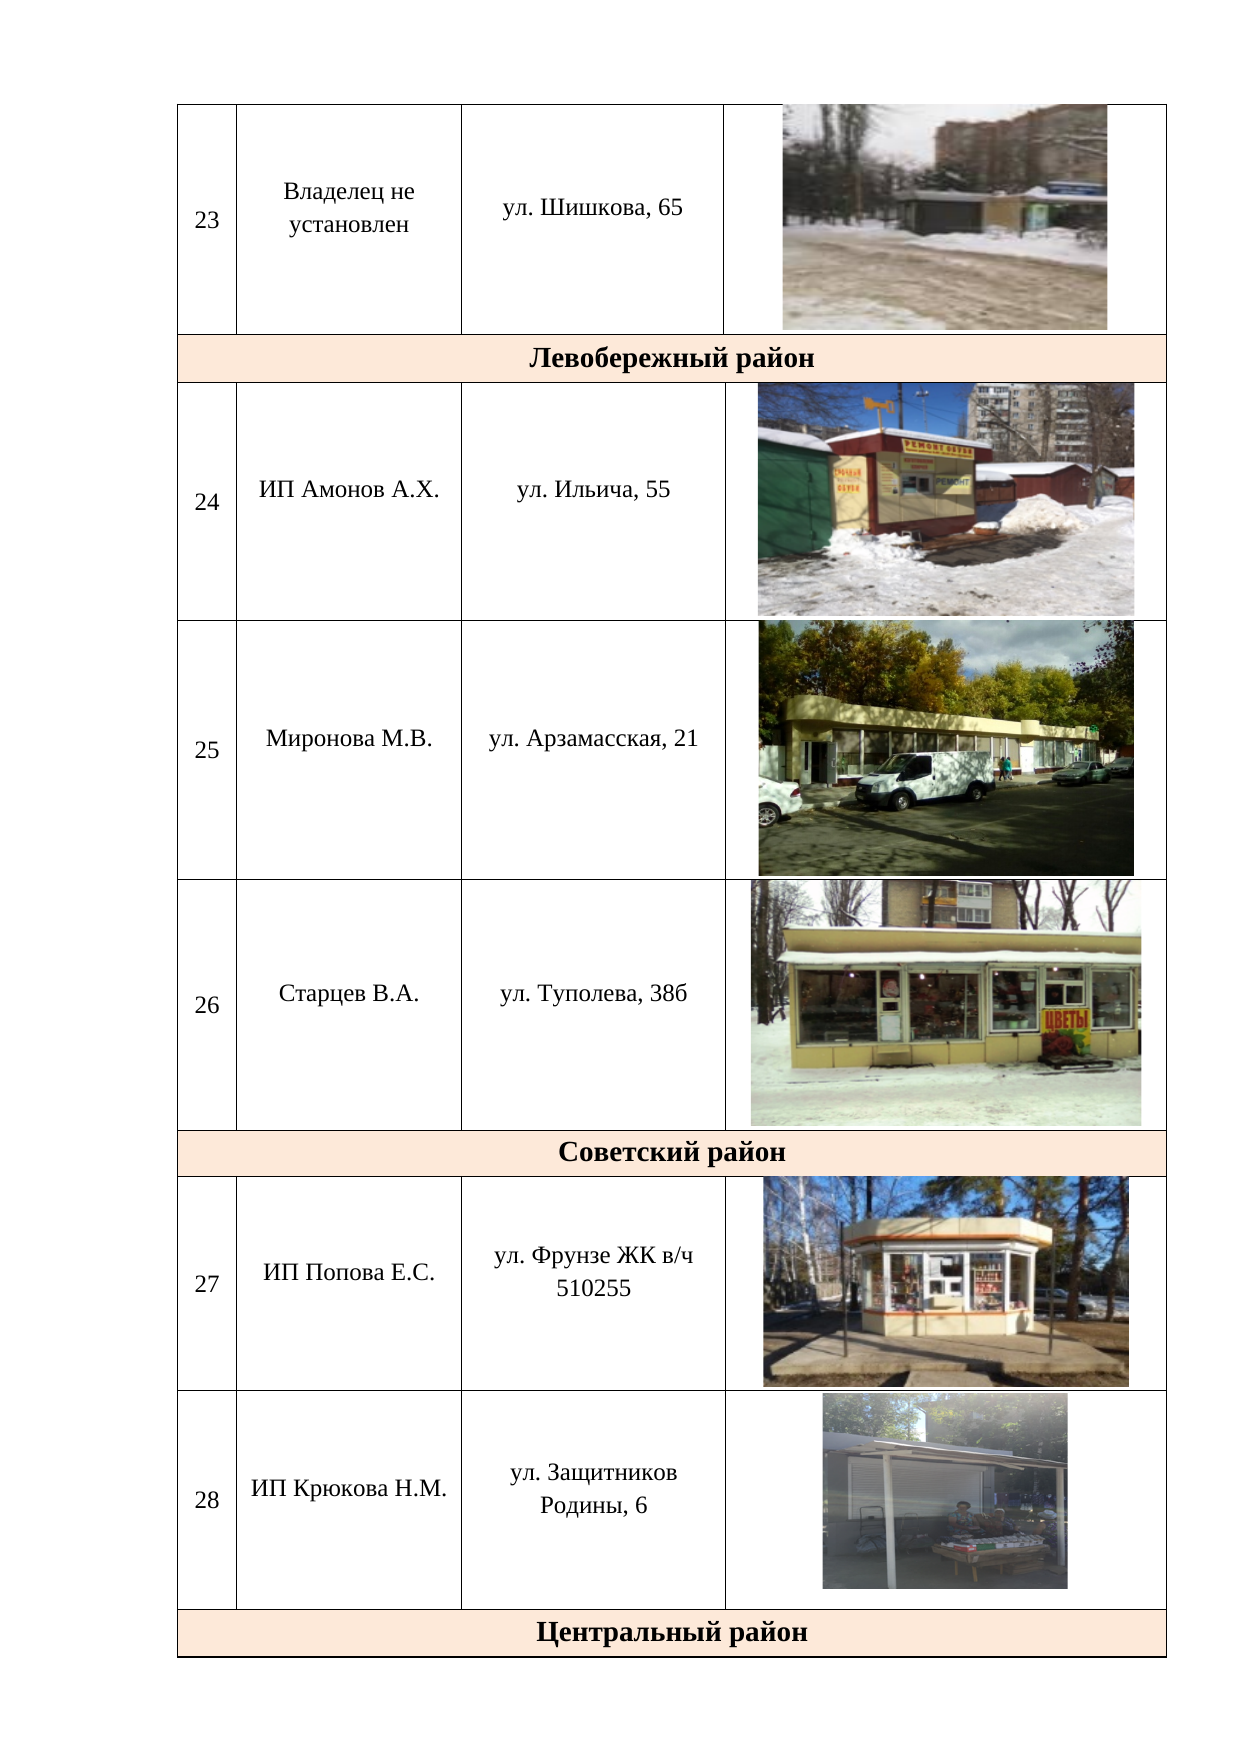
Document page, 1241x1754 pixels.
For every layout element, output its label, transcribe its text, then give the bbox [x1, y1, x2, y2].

table_cell ул. Ильича, 55 [462, 383, 725, 619]
table_cell 28 [178, 1391, 236, 1609]
table_cell Советский район [178, 1131, 1166, 1176]
picture [763, 1176, 1129, 1387]
table_cell 26 [178, 880, 236, 1129]
picture [750, 880, 1142, 1126]
table_cell Левобережный район [178, 335, 1166, 382]
table_cell Центральный район [178, 1610, 1166, 1656]
table_cell [726, 383, 1166, 619]
picture [782, 104, 1108, 330]
table_cell 23 [178, 105, 236, 334]
table_cell Миронова М.В. [237, 621, 461, 879]
table_cell ул. Туполева, 38б [462, 880, 725, 1129]
table_cell [724, 105, 1166, 334]
table_cell [726, 1177, 1166, 1390]
table_cell ИП Амонов А.Х. [237, 383, 461, 619]
table_cell 24 [178, 383, 236, 619]
table_cell ул. Шишкова, 65 [462, 105, 723, 334]
table_cell 25 [178, 621, 236, 879]
table_cell ул. Арзамасская, 21 [462, 621, 725, 879]
table_cell [726, 880, 1166, 1129]
table_cell Владелец не установлен [237, 105, 461, 334]
table_cell 27 [178, 1177, 236, 1390]
table_cell ул. Защитников Родины, 6 [462, 1391, 725, 1609]
table_cell ИП Попова Е.С. [237, 1177, 461, 1390]
table_cell [726, 621, 1166, 879]
picture [758, 620, 1134, 876]
table_cell [726, 1391, 1166, 1609]
picture [757, 383, 1135, 616]
table_cell ИП Крюкова Н.М. [237, 1391, 461, 1609]
picture [820, 1393, 1068, 1587]
table_cell ул. Фрунзе ЖК в/ч 510255 [462, 1177, 725, 1390]
table_cell Старцев В.А. [237, 880, 461, 1129]
